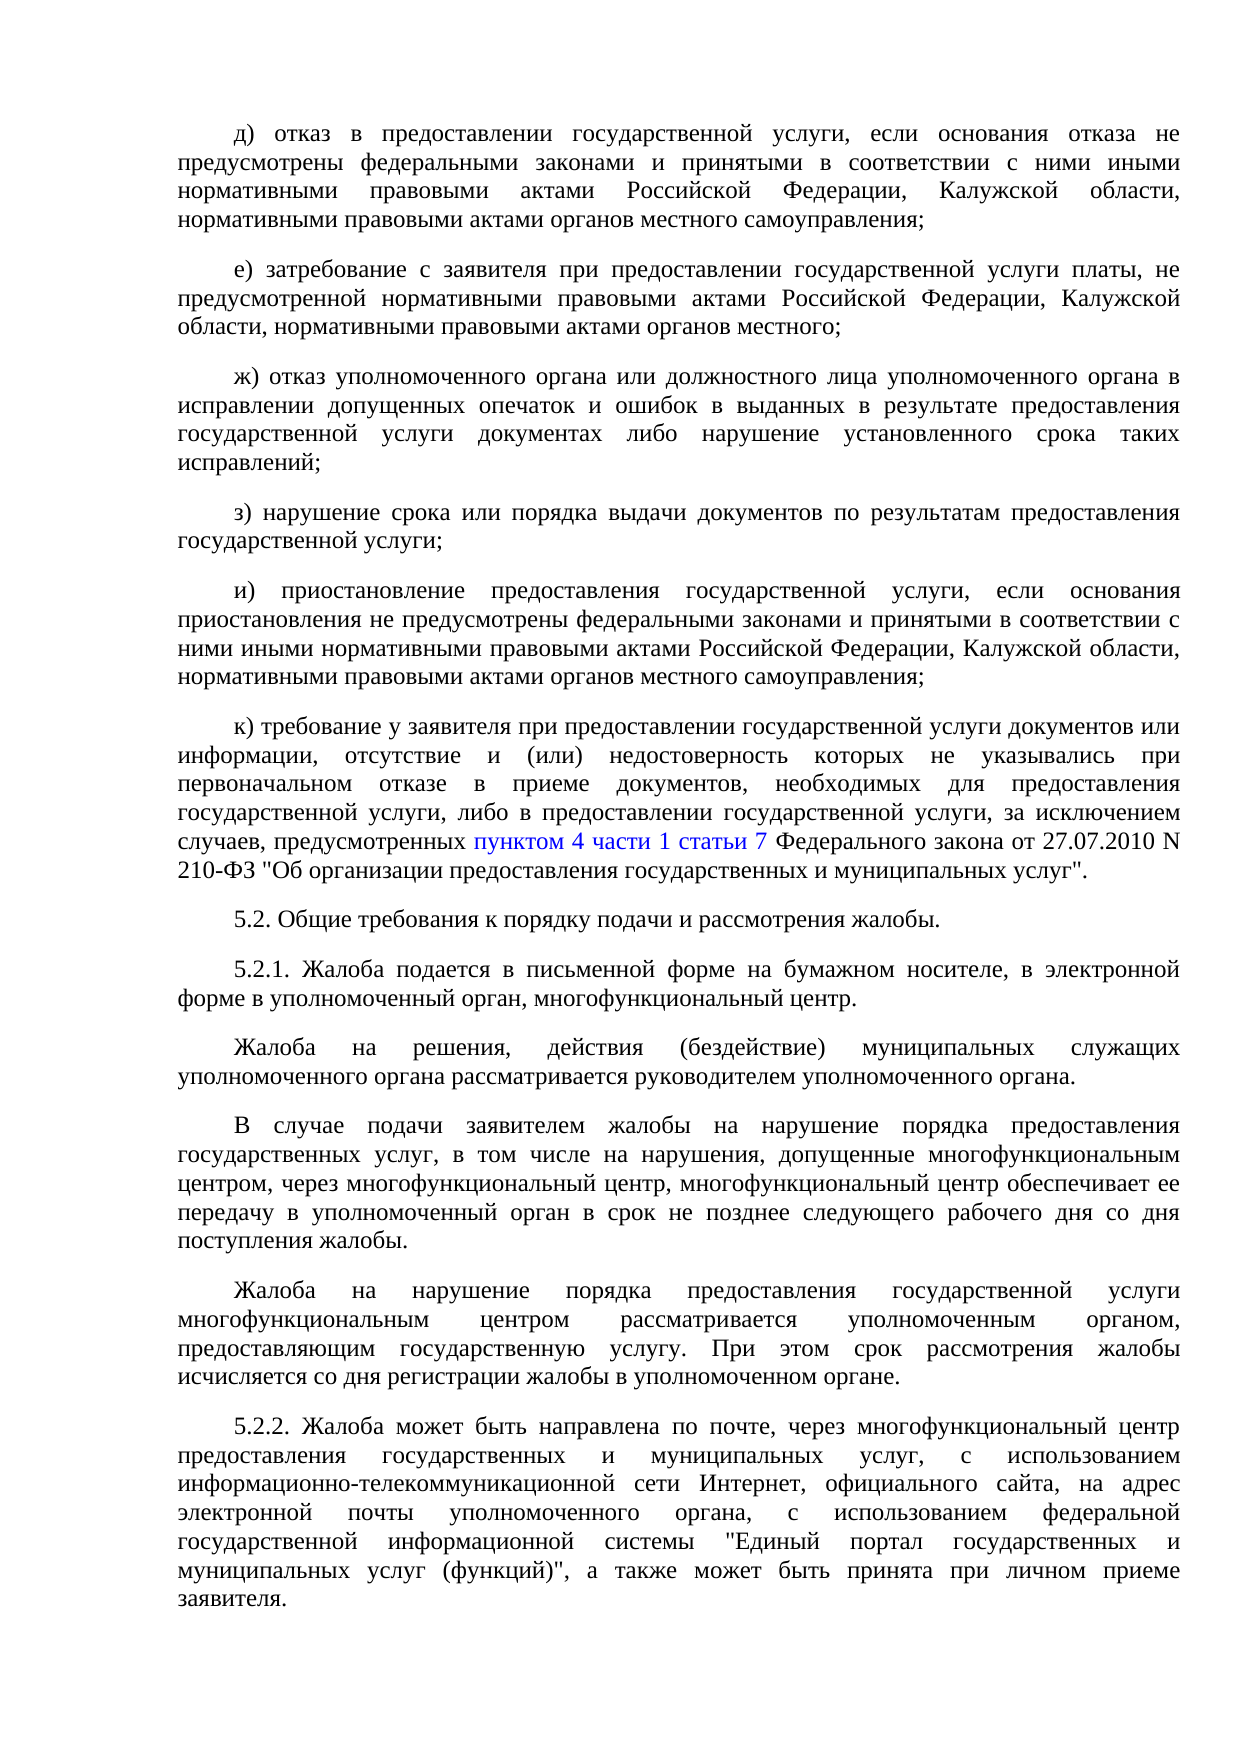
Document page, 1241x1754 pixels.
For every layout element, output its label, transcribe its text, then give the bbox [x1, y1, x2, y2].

text д) отказ в предоставлении государственной услуги, если основания отказа не предусмотрены федеральными законами и принятыми в соответствии с ними иными нормативными правовыми актами Российской Федерации, Калужской области, нормативными правовыми актами органов местного самоуправления; [177, 118, 1181, 233]
text е) затребование с заявителя при предоставлении государственной услуги платы, не предусмотренной нормативными правовыми актами Российской Федерации, Калужской области, нормативными правовыми актами органов местного; [177, 254, 1181, 340]
text з) нарушение срока или порядка выдачи документов по результатам предоставления государственной услуги; [177, 497, 1181, 554]
text и) приостановление предоставления государственной услуги, если основания приостановления не предусмотрены федеральными законами и принятыми в соответствии с ними иными нормативными правовыми актами Российской Федерации, Калужской области, нормативными правовыми актами органов местного самоуправления; [177, 575, 1181, 690]
text Жалоба на решения, действия (бездействие) муниципальных служащих уполномоченного органа рассматривается руководителем уполномоченного органа. [177, 1032, 1181, 1090]
text В случае подачи заявителем жалобы на нарушение порядка предоставления государственных услуг, в том числе на нарушения, допущенные многофункциональным центром, через многофункциональный центр, многофункциональный центр обеспечивает ее передачу в уполномоченный орган в срок не позднее следующего рабочего дня со дня поступления жалобы. [177, 1111, 1181, 1254]
text к) требование у заявителя при предоставлении государственной услуги документов или информации, отсутствие и (или) недостоверность которых не указывались при первоначальном отказе в приеме документов, необходимых для предоставления государственной услуги, либо в предоставлении государственной услуги, за исключением случаев, предусмотренных пунктом 4 части 1 статьи 7 Федерального закона от 27.07.2010 N 210-ФЗ "Об организации предоставления государственных и муниципальных услуг". [177, 711, 1181, 883]
text 5.2.2. Жалоба может быть направлена по почте, через многофункциональный центр предоставления государственных и муниципальных услуг, с использованием информационно-телекоммуникационной сети Интернет, официального сайта, на адрес электронной почты уполномоченного органа, с использованием федеральной государственной информационной системы "Единый портал государственных и муниципальных услуг (функций)", а также может быть принята при личном приеме заявителя. [177, 1411, 1181, 1612]
text Жалоба на нарушение порядка предоставления государственной услуги многофункциональным центром рассматривается уполномоченным органом, предоставляющим государственную услугу. При этом срок рассмотрения жалобы исчисляется со дня регистрации жалобы в уполномоченном органе. [177, 1275, 1181, 1390]
text ж) отказ уполномоченного органа или должностного лица уполномоченного органа в исправлении допущенных опечаток и ошибок в выданных в результате предоставления государственной услуги документах либо нарушение установленного срока таких исправлений; [177, 361, 1181, 476]
text 5.2.1. Жалоба подается в письменной форме на бумажном носителе, в электронной форме в уполномоченный орган, многофункциональный центр. [177, 954, 1181, 1011]
text 5.2. Общие требования к порядку подачи и рассмотрения жалобы. [177, 904, 1181, 933]
